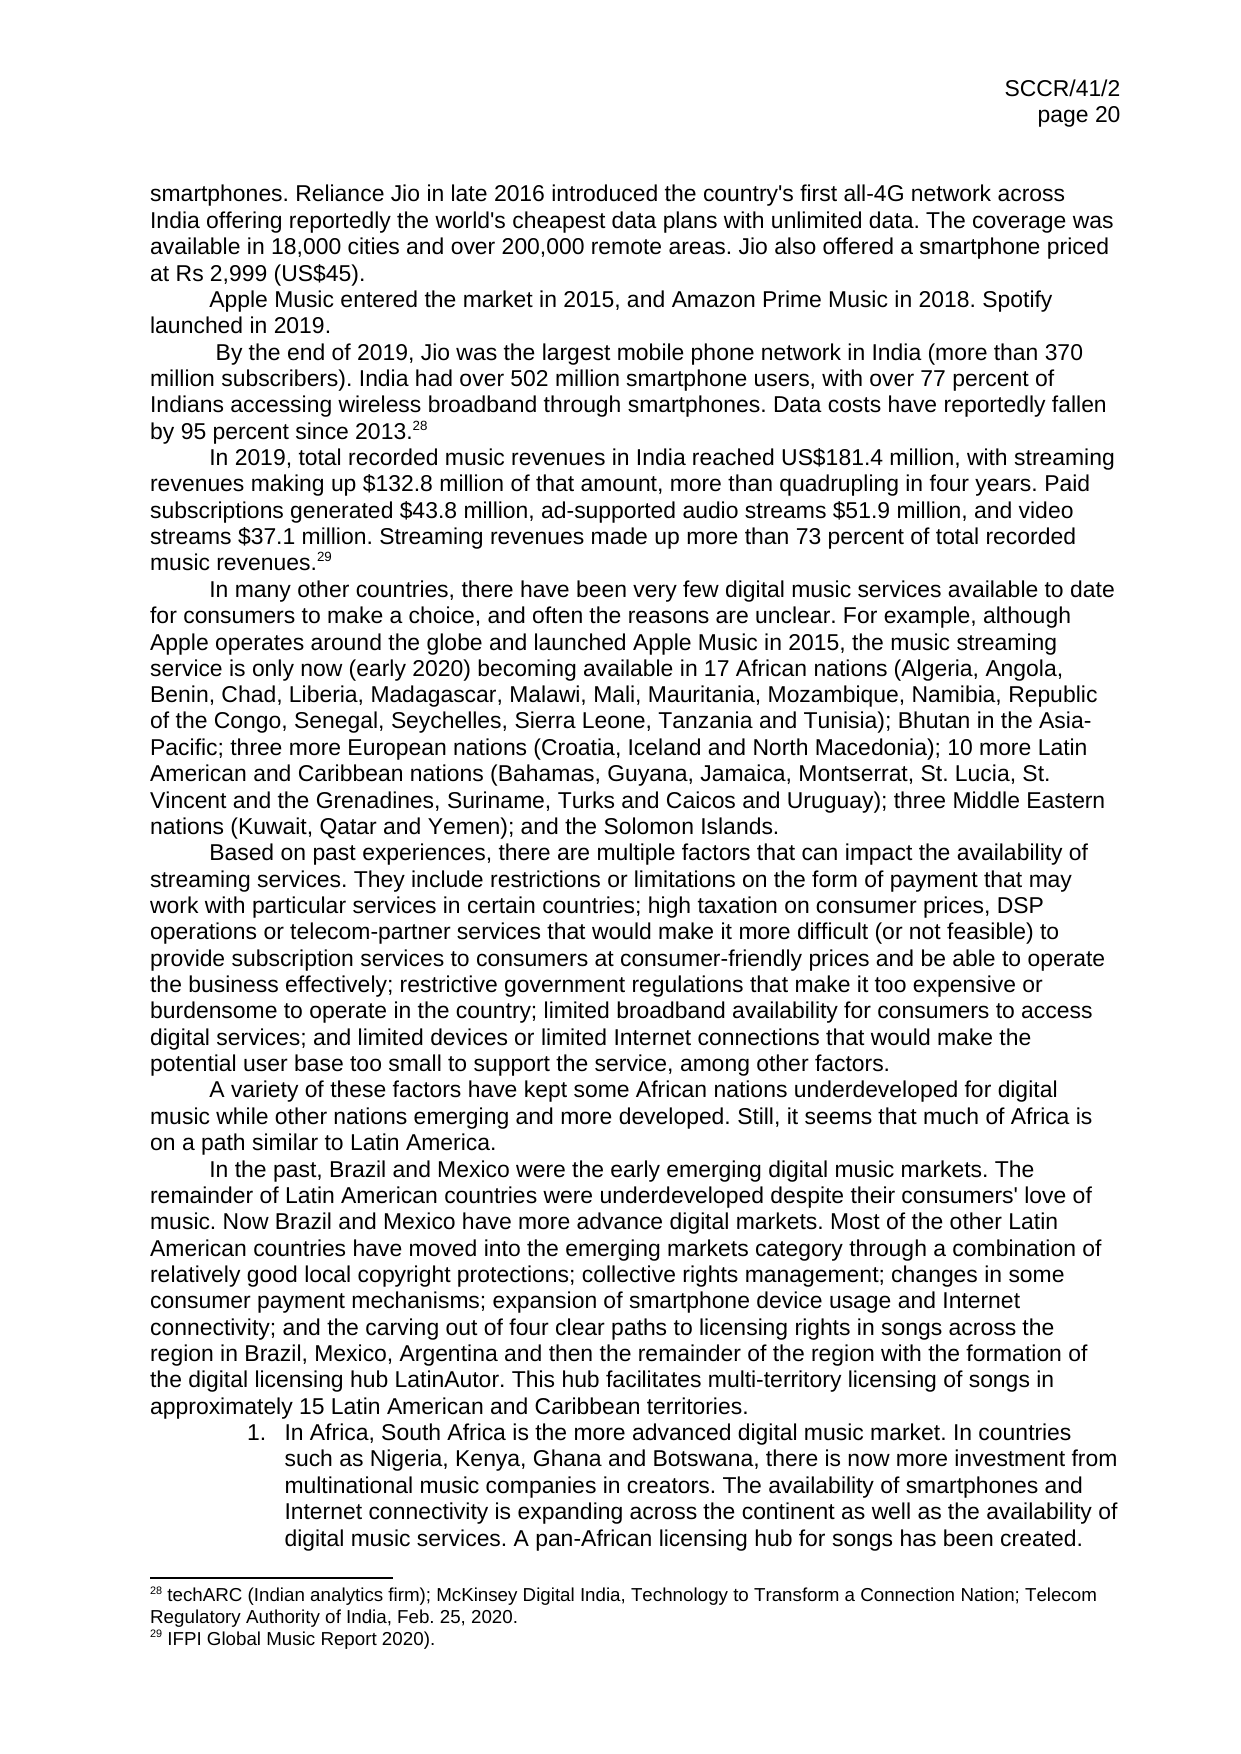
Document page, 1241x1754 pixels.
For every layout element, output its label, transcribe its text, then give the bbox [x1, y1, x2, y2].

text Based on past experiences, there are multiple factors that can impact the availability of streaming services. They include restrictions or limitations on the form of payment that may work with particular services in certain countries; high taxation on consumer prices, DSP operations or telecom-partner services that would make it more difficult (or not feasible) to provide subscription services to consumers at consumer-friendly prices and be able to operate the business effectively; restrictive government regulations that make it too expensive or burdensome to operate in the country; limited broadband availability for consumers to access digital services; and limited devices or limited Internet connections that would make the potential user base too small to support the service, among other factors. [150, 839, 1120, 1076]
text In many other countries, there have been very few digital music services available to date for consumers to make a choice, and often the reasons are unclear. For example, although Apple operates around the globe and launched Apple Music in 2015, the music streaming service is only now (early 2020) becoming available in 17 African nations (Algeria, Angola, Benin, Chad, Liberia, Madagascar, Malawi, Mali, Mauritania, Mozambique, Namibia, Republic of the Congo, Senegal, Seychelles, Sierra Leone, Tanzania and Tunisia); Bhutan in the Asia-Pacific; three more European nations (Croatia, Iceland and North Macedonia); 10 more Latin American and Caribbean nations (Bahamas, Guyana, Jamaica, Montserrat, St. Lucia, St. Vincent and the Grenadines, Suriname, Turks and Caicos and Uruguay); three Middle Eastern nations (Kuwait, Qatar and Yemen); and the Solomon Islands. [150, 576, 1120, 839]
text Apple Music entered the market in 2015, and Amazon Prime Music in 2018. Spotify launched in 2019. [150, 286, 1120, 338]
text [150, 180, 1120, 286]
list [247, 1419, 1120, 1551]
text By the end of 2019, Jio was the largest mobile phone network in India (more than 370 million subscribers). India had over 502 million smartphone users, with over 77 percent of Indians accessing wireless broadband through smartphones. Data costs have reportedly fallen by 95 percent since 2013. [150, 338, 1120, 444]
text In the past, Brazil and Mexico were the early emerging digital music markets. The remainder of Latin American countries were underdeveloped despite their consumers' love of music. Now Brazil and Mexico have more advance digital markets. Most of the other Latin American countries have moved into the emerging markets category through a combination of relatively good local copyright protections; collective rights management; changes in some consumer payment mechanisms; expansion of smartphone device usage and Internet connectivity; and the carving out of four clear paths to licensing rights in songs across the region in Brazil, Mexico, Argentina and then the remainder of the region with the formation of the digital licensing hub LatinAutor. This hub facilitates multi-territory licensing of songs in approximately 15 Latin American and Caribbean territories. [150, 1156, 1120, 1419]
text In 2019, total recorded music revenues in India reached US$181.4 million, with streaming revenues making up $132.8 million of that amount, more than quadrupling in four years. Paid subscriptions generated $43.8 million, ad-supported audio streams $51.9 million, and video streams $37.1 million. Streaming revenues made up more than 73 percent of total recorded music revenues. [150, 444, 1120, 576]
text A variety of these factors have kept some African nations underdeveloped for digital music while other nations emerging and more developed. Still, it seems that much of Africa is on a path similar to Latin America. [150, 1076, 1120, 1156]
